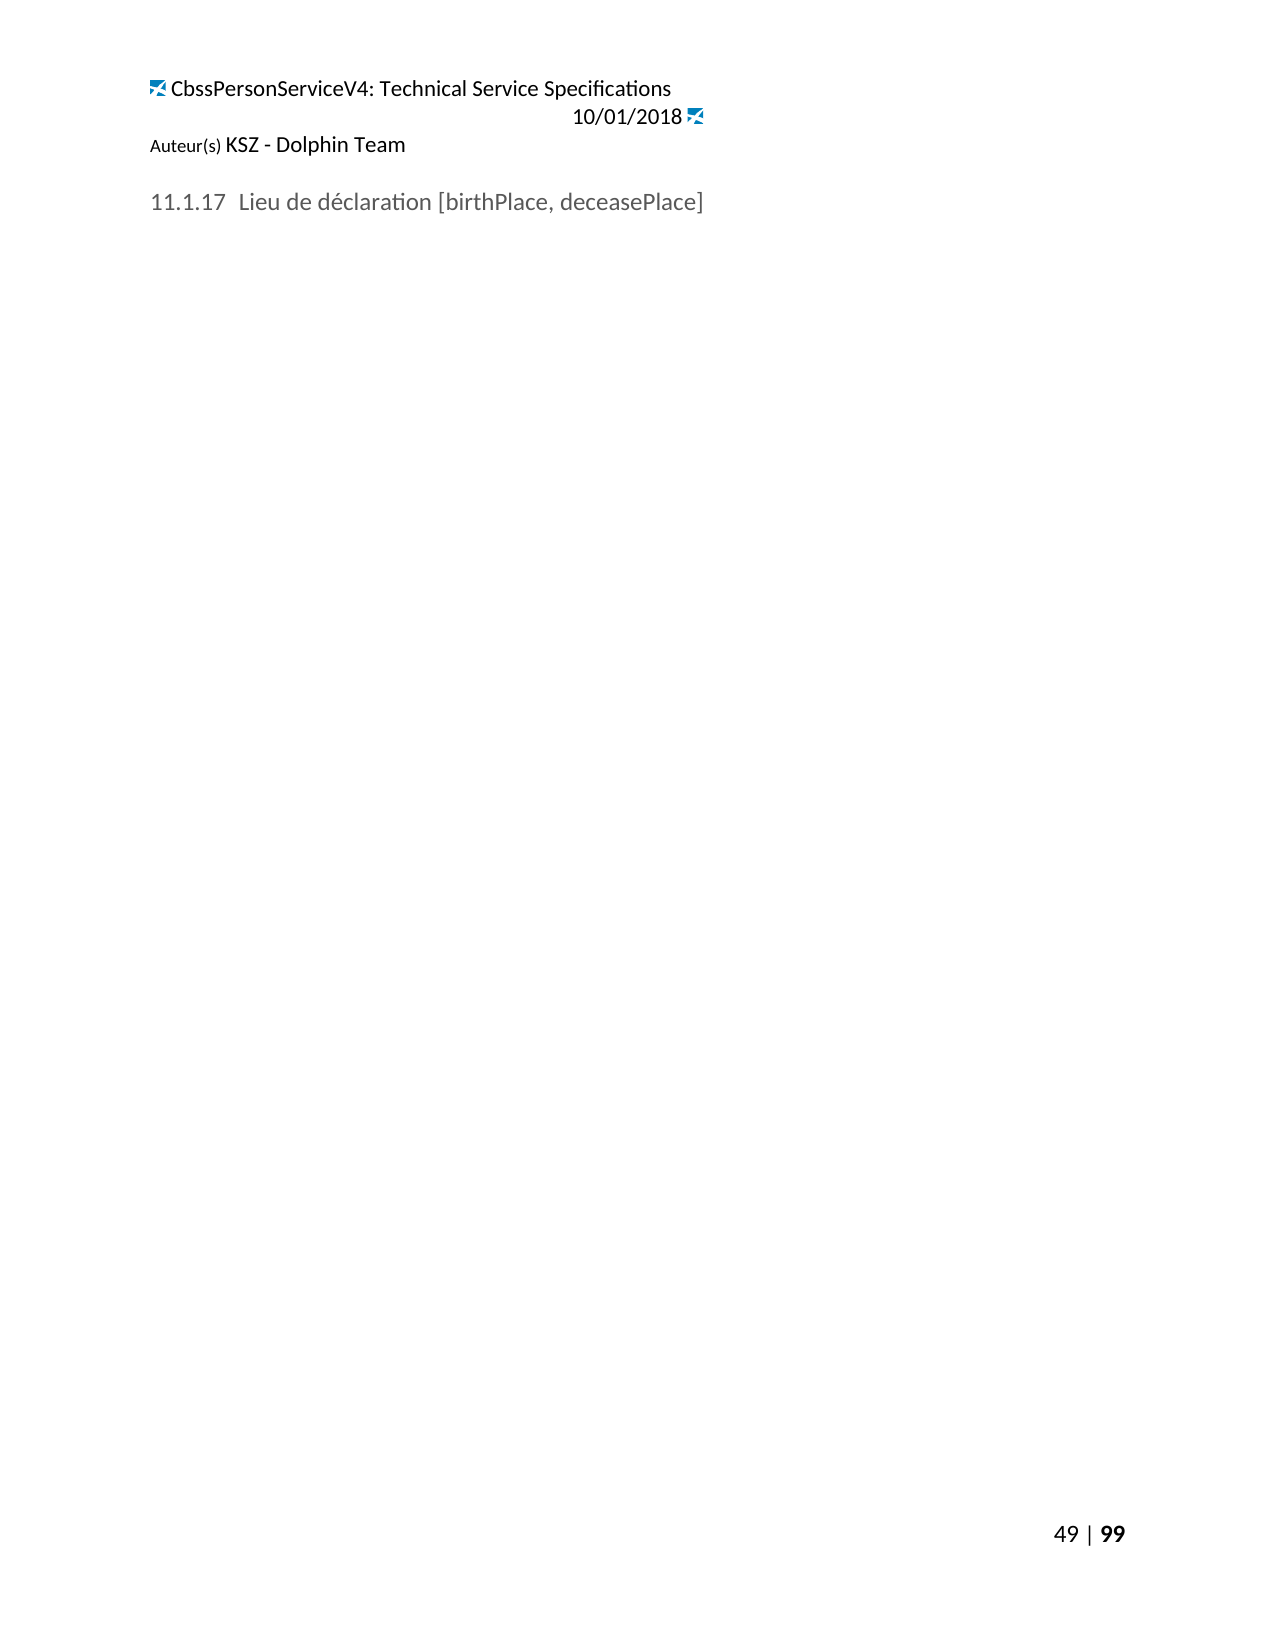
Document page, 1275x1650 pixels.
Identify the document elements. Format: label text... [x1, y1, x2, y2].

picture [150, 85, 166, 96]
subtitle Lieu de déclaration [birthPlace, deceasePlace] [150, 186, 1125, 216]
picture [687, 111, 704, 124]
